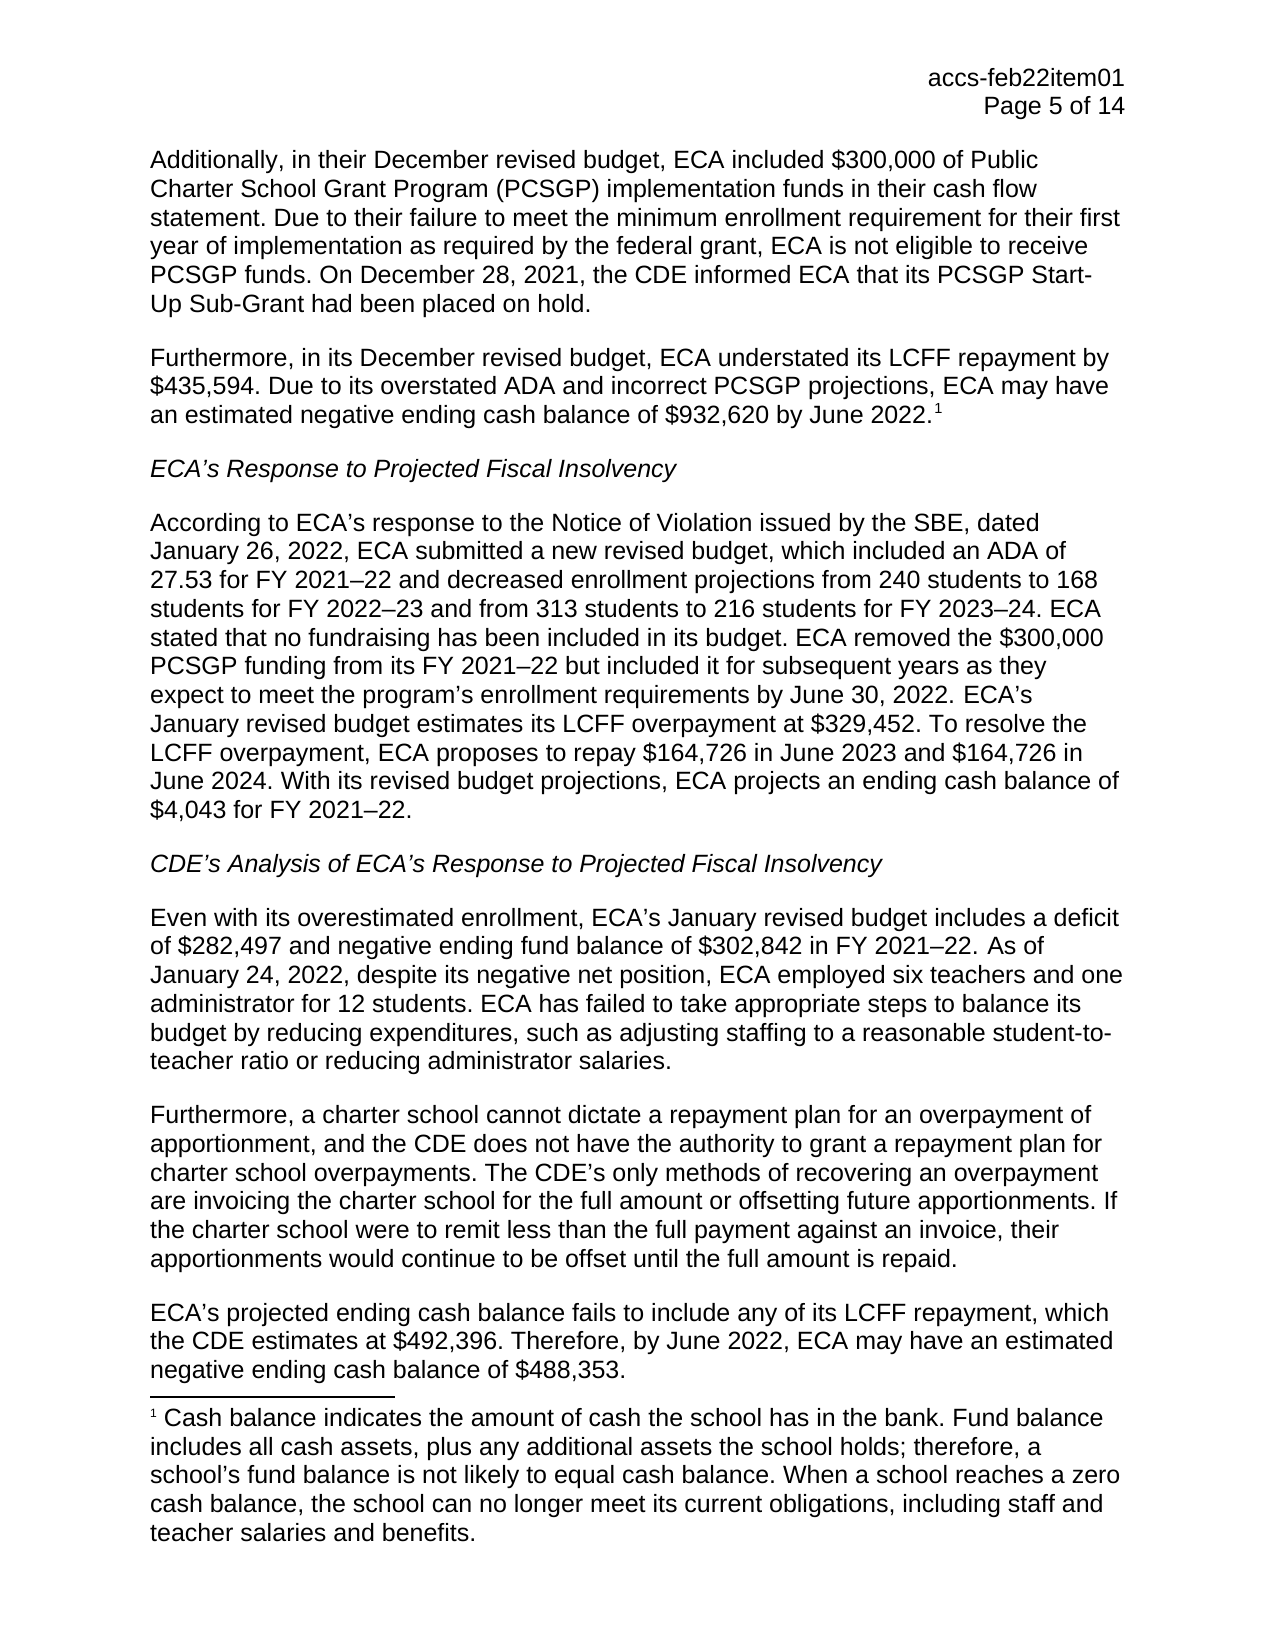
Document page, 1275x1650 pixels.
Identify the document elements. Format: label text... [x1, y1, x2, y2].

text Even with its overestimated enrollment, ECA’s January revised budget includes a deficit of $282,497 and negative ending fund balance of $302,842 in FY 2021–22. As of January 24, 2022, despite its negative net position, ECA employed six teachers and one administrator for 12 students. ECA has failed to take appropriate steps to balance its budget by reducing expenditures, such as adjusting staffing to a reasonable student-to-teacher ratio or reducing administrator salaries. [150, 902, 1125, 1075]
text Furthermore, in its December revised budget, ECA understated its LCFF repayment by $435,594. Due to its overstated ADA and incorrect PCSGP projections, ECA may have an estimated negative ending cash balance of $932,620 by June 2022. [150, 342, 1125, 429]
text Additionally, in their December revised budget, ECA included $300,000 of Public Charter School Grant Program (PCSGP) implementation funds in their cash flow statement. Due to their failure to meet the minimum enrollment requirement for their first year of implementation as required by the federal grant, ECA is not eligible to receive PCSGP funds. On December 28, 2021, the CDE informed ECA that its PCSGP Start-Up Sub-Grant had been placed on hold. [150, 145, 1125, 317]
text Furthermore, a charter school cannot dictate a repayment plan for an overpayment of apportionment, and the CDE does not have the authority to grant a repayment plan for charter school overpayments. The CDE’s only methods of recovering an overpayment are invoicing the charter school for the full amount or offsetting future apportionments. If the charter school were to remit less than the full payment against an invoice, their apportionments would continue to be offset until the full amount is repaid. [150, 1100, 1125, 1272]
subtitle ECA’s Response to Projected Fiscal Insolvency [150, 454, 1125, 482]
text ECA’s projected ending cash balance fails to include any of its LCFF repayment, which the CDE estimates at $492,396. Therefore, by June 2022, ECA may have an estimated negative ending cash balance of $488,353. [150, 1297, 1125, 1384]
subtitle CDE’s Analysis of ECA’s Response to Projected Fiscal Insolvency [150, 849, 1125, 877]
text According to ECA’s response to the Notice of Violation issued by the SBE, dated January 26, 2022, ECA submitted a new revised budget, which included an ADA of 27.53 for FY 2021–22 and decreased enrollment projections from 240 students to 168 students for FY 2022–23 and from 313 students to 216 students for FY 2023–24. ECA stated that no fundraising has been included in its budget. ECA removed the $300,000 PCSGP funding from its FY 2021–22 but included it for subsequent years as they expect to meet the program’s enrollment requirements by June 30, 2022. ECA’s January revised budget estimates its LCFF overpayment at $329,452. To resolve the LCFF overpayment, ECA proposes to repay $164,726 in June 2023 and $164,726 in June 2024. With its revised budget projections, ECA projects an ending cash balance of $4,043 for FY 2021–22. [150, 507, 1125, 824]
